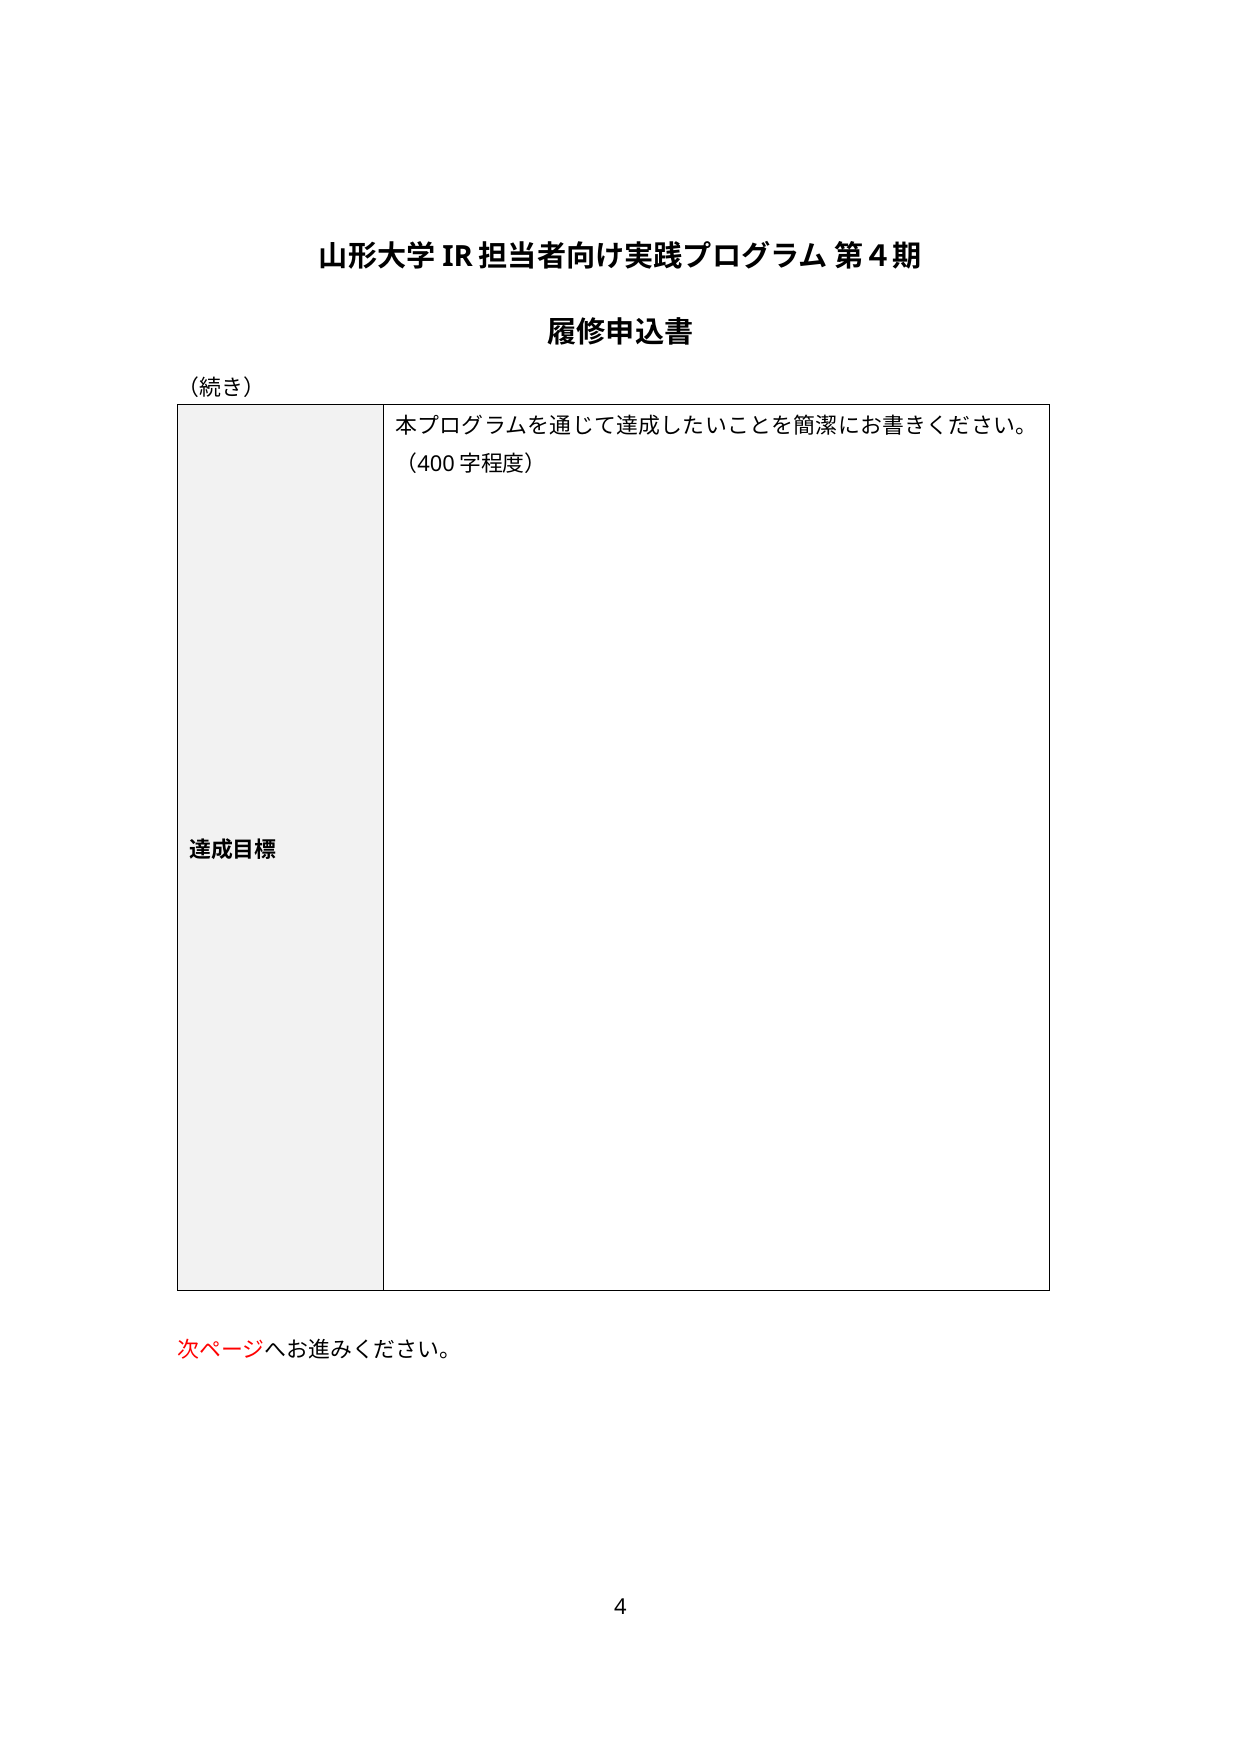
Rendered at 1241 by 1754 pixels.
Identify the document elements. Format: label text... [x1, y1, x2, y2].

text 山形大学 IR担当者向け実践プログラム 第４期 [177, 217, 1063, 292]
text 履修申込書 [177, 292, 1063, 367]
table_header 達成目標 [178, 405, 383, 1290]
table_header 本プログラムを通じて達成したいことを簡潔にお書きください。（400字程度） [384, 405, 1049, 1290]
text （続き） [177, 367, 1063, 404]
text 次ページへお進みください。 [177, 1329, 1063, 1366]
